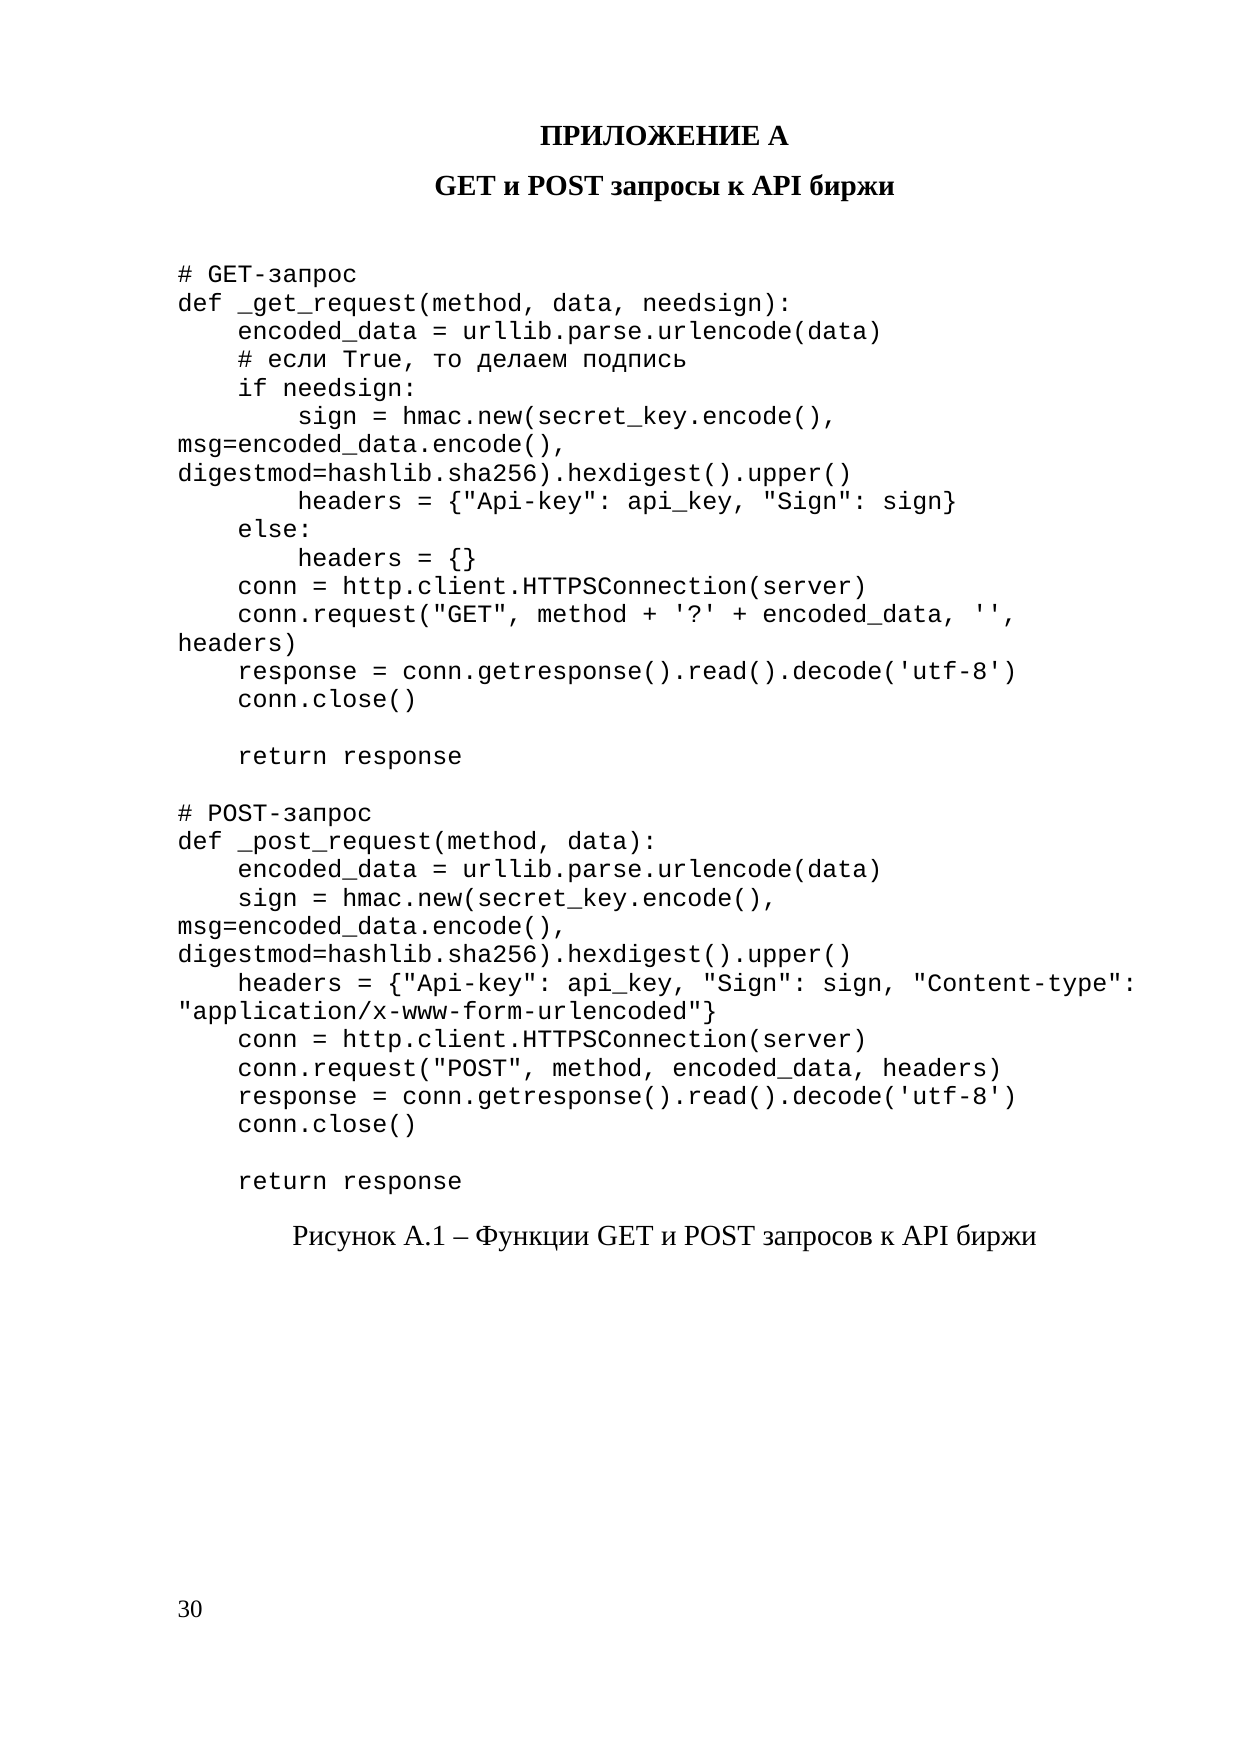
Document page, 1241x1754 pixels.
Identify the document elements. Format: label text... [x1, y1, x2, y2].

text response = conn.getresponse().read().decode('utf-8') [177, 658, 1152, 687]
text conn.request("GET", method + '?' + encoded_data, '', headers) [177, 602, 1152, 658]
text if needsign: [177, 375, 1152, 403]
text headers = {"Api-key": api_key, "Sign": sign, "Content-type": "application/x-www-form-urlencoded"} [177, 970, 1152, 1027]
text else: [177, 517, 1152, 545]
text encoded_data = urllib.parse.urlencode(data) [177, 318, 1152, 347]
text Рисунок А.1 – Функции GET и POST запросов к API биржи [177, 1218, 1152, 1251]
text conn = http.client.HTTPSConnection(server) [177, 573, 1152, 602]
text conn = http.client.HTTPSConnection(server) [177, 1027, 1152, 1055]
text GET и POST запросы к API биржи [177, 168, 1152, 202]
text def _get_request(method, data, needsign): [177, 290, 1152, 318]
text # POST-запрос [177, 800, 1152, 828]
text conn.close() [177, 687, 1152, 715]
list ПРИЛОЖЕНИЕ А [177, 118, 1152, 152]
text def _post_request(method, data): [177, 828, 1152, 857]
text # если True, то делаем подпись [177, 347, 1152, 375]
text sign = hmac.new(secret_key.encode(), msg=encoded_data.encode(), digestmod=hashlib.sha256).hexdigest().upper() [177, 403, 1152, 488]
text response = conn.getresponse().read().decode('utf-8') [177, 1083, 1152, 1112]
text encoded_data = urllib.parse.urlencode(data) [177, 857, 1152, 885]
text sign = hmac.new(secret_key.encode(), msg=encoded_data.encode(), digestmod=hashlib.sha256).hexdigest().upper() [177, 885, 1152, 970]
text headers = {} [177, 545, 1152, 573]
text conn.close() [177, 1112, 1152, 1140]
text # GET-запрос [177, 262, 1152, 290]
text return response [177, 1168, 1152, 1197]
text headers = {"Api-key": api_key, "Sign": sign} [177, 488, 1152, 517]
text return response [177, 743, 1152, 772]
text conn.request("POST", method, encoded_data, headers) [177, 1055, 1152, 1083]
